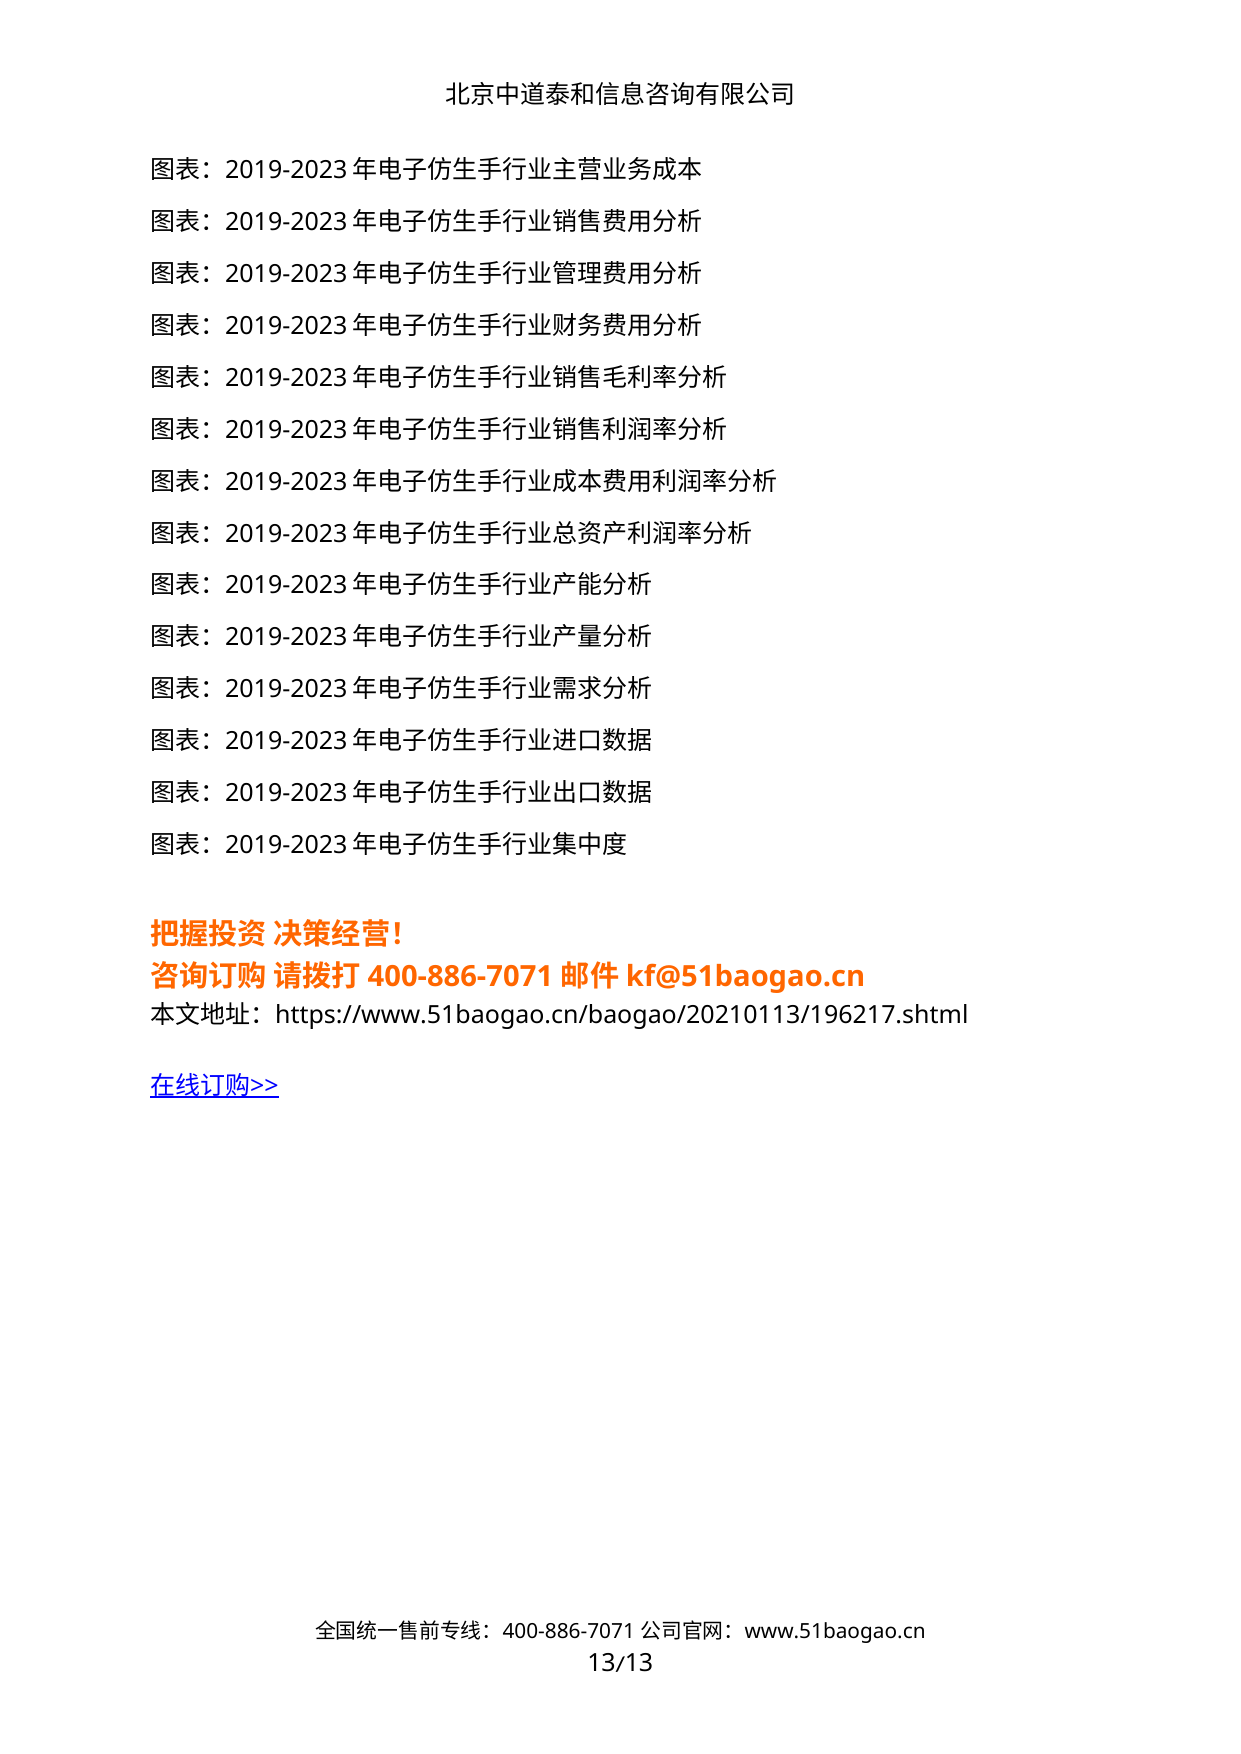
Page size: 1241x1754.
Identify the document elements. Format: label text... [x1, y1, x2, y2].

text 图表：2019-2023年电子仿生手行业主营业务成本 [150, 150, 1090, 186]
text 图表：2019-2023年电子仿生手行业出口数据 [150, 772, 1090, 809]
text 图表：2019-2023年电子仿生手行业销售费用分析 [150, 202, 1090, 238]
text 图表：2019-2023年电子仿生手行业集中度 [150, 824, 1090, 861]
text 在线订购>> [150, 1031, 1090, 1102]
text 图表：2019-2023年电子仿生手行业财务费用分析 [150, 306, 1090, 342]
text 图表：2019-2023年电子仿生手行业进口数据 [150, 721, 1090, 757]
text 图表：2019-2023年电子仿生手行业销售利润率分析 [150, 409, 1090, 446]
text 图表：2019-2023年电子仿生手行业管理费用分析 [150, 254, 1090, 290]
text 图表：2019-2023年电子仿生手行业成本费用利润率分析 [150, 461, 1090, 497]
text 图表：2019-2023年电子仿生手行业总资产利润率分析 [150, 513, 1090, 549]
text 图表：2019-2023年电子仿生手行业产量分析 [150, 617, 1090, 653]
text 图表：2019-2023年电子仿生手行业销售毛利率分析 [150, 357, 1090, 394]
text 把握投资 决策经营！咨询订购 请拨打 400-886-7071 邮件 kf@51baogao.cn本文地址：https://www.51baogao.cn/baogao/20210113/196217.shtml [150, 876, 1090, 1031]
text 图表：2019-2023年电子仿生手行业需求分析 [150, 669, 1090, 705]
text 图表：2019-2023年电子仿生手行业产能分析 [150, 565, 1090, 601]
